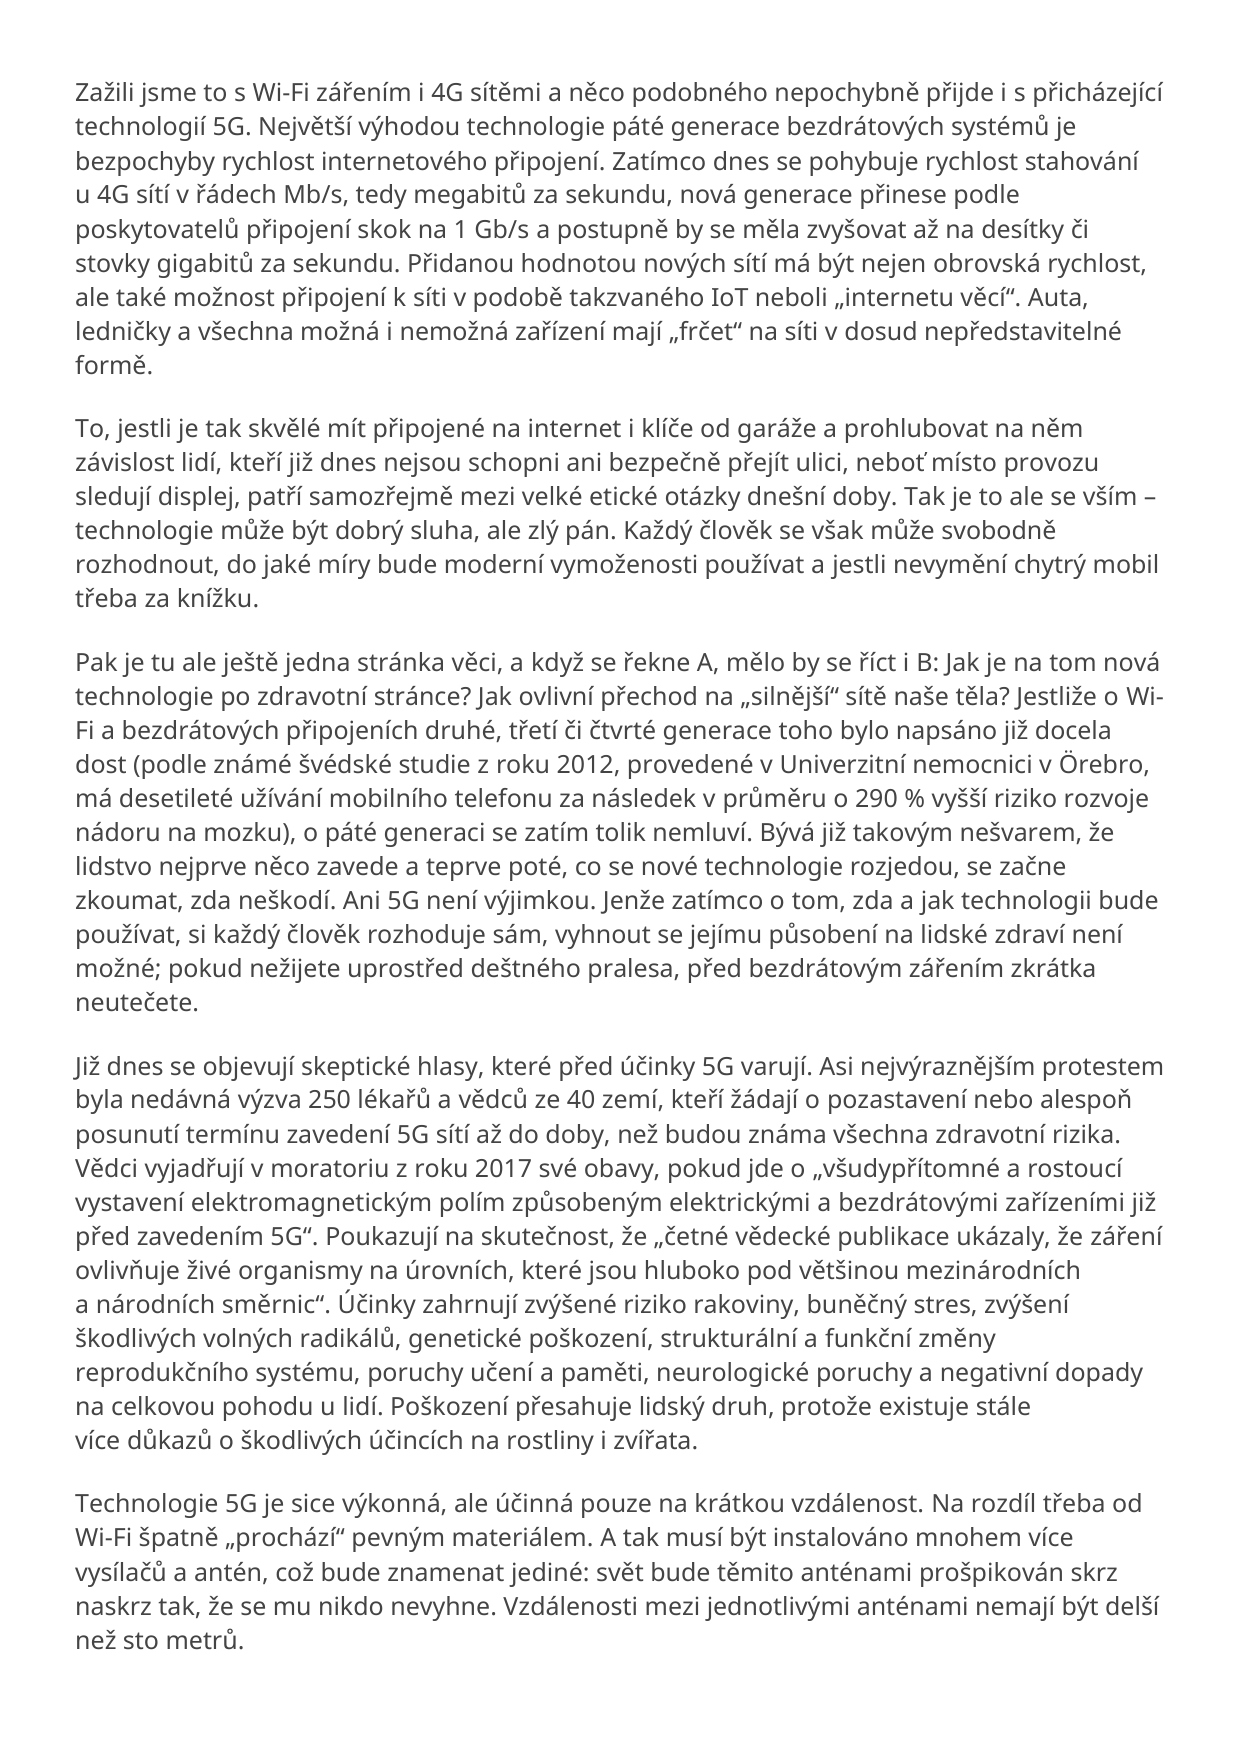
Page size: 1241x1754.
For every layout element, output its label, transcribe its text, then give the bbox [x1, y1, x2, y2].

text Již dnes se objevují skeptické hlasy, které před účinky 5G varují. Asi nejvýraznějším protestem byla nedávná výzva 250 lékařů a vědců ze 40 zemí, kteří žádají o pozastavení nebo alespoň posunutí termínu zavedení 5G sítí až do doby, než budou známa všechna zdravotní rizika. Vědci vyjadřují v moratoriu z roku 2017 své obavy, pokud jde o „všudypřítomné a rostoucí vystavení elektromagnetickým polím způsobeným elektrickými a bezdrátovými zařízeními již před zavedením 5G“. Poukazují na skutečnost, že „četné vědecké publikace ukázaly, že záření ovlivňuje živé organismy na úrovních, které jsou hluboko pod většinou mezinárodních a národních směrnic“. Účinky zahrnují zvýšené riziko rakoviny, buněčný stres, zvýšení škodlivých volných radikálů, genetické poškození, strukturální a funkční změny reprodukčního systému, poruchy učení a paměti, neurologické poruchy a negativní dopady na celkovou pohodu u lidí. Poškození přesahuje lidský druh, protože existuje stále více důkazů o škodlivých účincích na rostliny i zvířata. [75, 1048, 1165, 1457]
text Pak je tu ale ještě jedna stránka věci, a když se řekne A, mělo by se říct i B: Jak je na tom nová technologie po zdravotní stránce? Jak ovlivní přechod na „silnější“ sítě naše těla? Jestliže o Wi-Fi a bezdrátových připojeních druhé, třetí či čtvrté generace toho bylo napsáno již docela dost (podle známé švédské studie z roku 2012, provedené v Univerzitní nemocnici v Örebro, má desetileté užívání mobilního telefonu za následek v průměru o 290 % vyšší riziko rozvoje nádoru na mozku), o páté generaci se zatím tolik nemluví. Bývá již takovým nešvarem, že lidstvo nejprve něco zavede a teprve poté, co se nové technologie rozjedou, se začne zkoumat, zda neškodí. Ani 5G není výjimkou. Jenže zatímco o tom, zda a jak technologii bude používat, si každý člověk rozhoduje sám, vyhnout se jejímu působení na lidské zdraví není možné; pokud nežijete uprostřed deštného pralesa, před bezdrátovým zářením zkrátka neutečete. [75, 644, 1165, 1019]
text Technologie 5G je sice výkonná, ale účinná pouze na krátkou vzdálenost. Na rozdíl třeba od Wi-Fi špatně „prochází“ pevným materiálem. A tak musí být instalováno mnohem více vysílačů a antén, což bude znamenat jediné: svět bude těmito anténami prošpikován skrz naskrz tak, že se mu nikdo nevyhne. Vzdálenosti mezi jednotlivými anténami nemají být delší než sto metrů. [75, 1486, 1165, 1656]
text Zažili jsme to s Wi-Fi zářením i 4G sítěmi a něco podobného nepochybně přijde i s přicházející technologií 5G. Největší výhodou technologie páté generace bezdrátových systémů je bezpochyby rychlost internetového připojení. Zatímco dnes se pohybuje rychlost stahování u 4G sítí v řádech Mb/s, tedy megabitů za sekundu, nová generace přinese podle poskytovatelů připojení skok na 1 Gb/s a postupně by se měla zvyšovat až na desítky či stovky gigabitů za sekundu. Přidanou hodnotou nových sítí má být nejen obrovská rychlost, ale také možnost připojení k síti v podobě takzvaného IoT neboli „internetu věcí“. Auta, ledničky a všechna možná i nemožná zařízení mají „frčet“ na síti v dosud nepředstavitelné formě. [75, 75, 1165, 382]
text To, jestli je tak skvělé mít připojené na internet i klíče od garáže a prohlubovat na něm závislost lidí, kteří již dnes nejsou schopni ani bezpečně přejít ulici, neboť místo provozu sledují displej, patří samozřejmě mezi velké etické otázky dnešní doby. Tak je to ale se vším – technologie může být dobrý sluha, ale zlý pán. Každý člověk se však může svobodně rozhodnout, do jaké míry bude moderní vymoženosti používat a jestli nevymění chytrý mobil třeba za knížku. [75, 411, 1165, 615]
